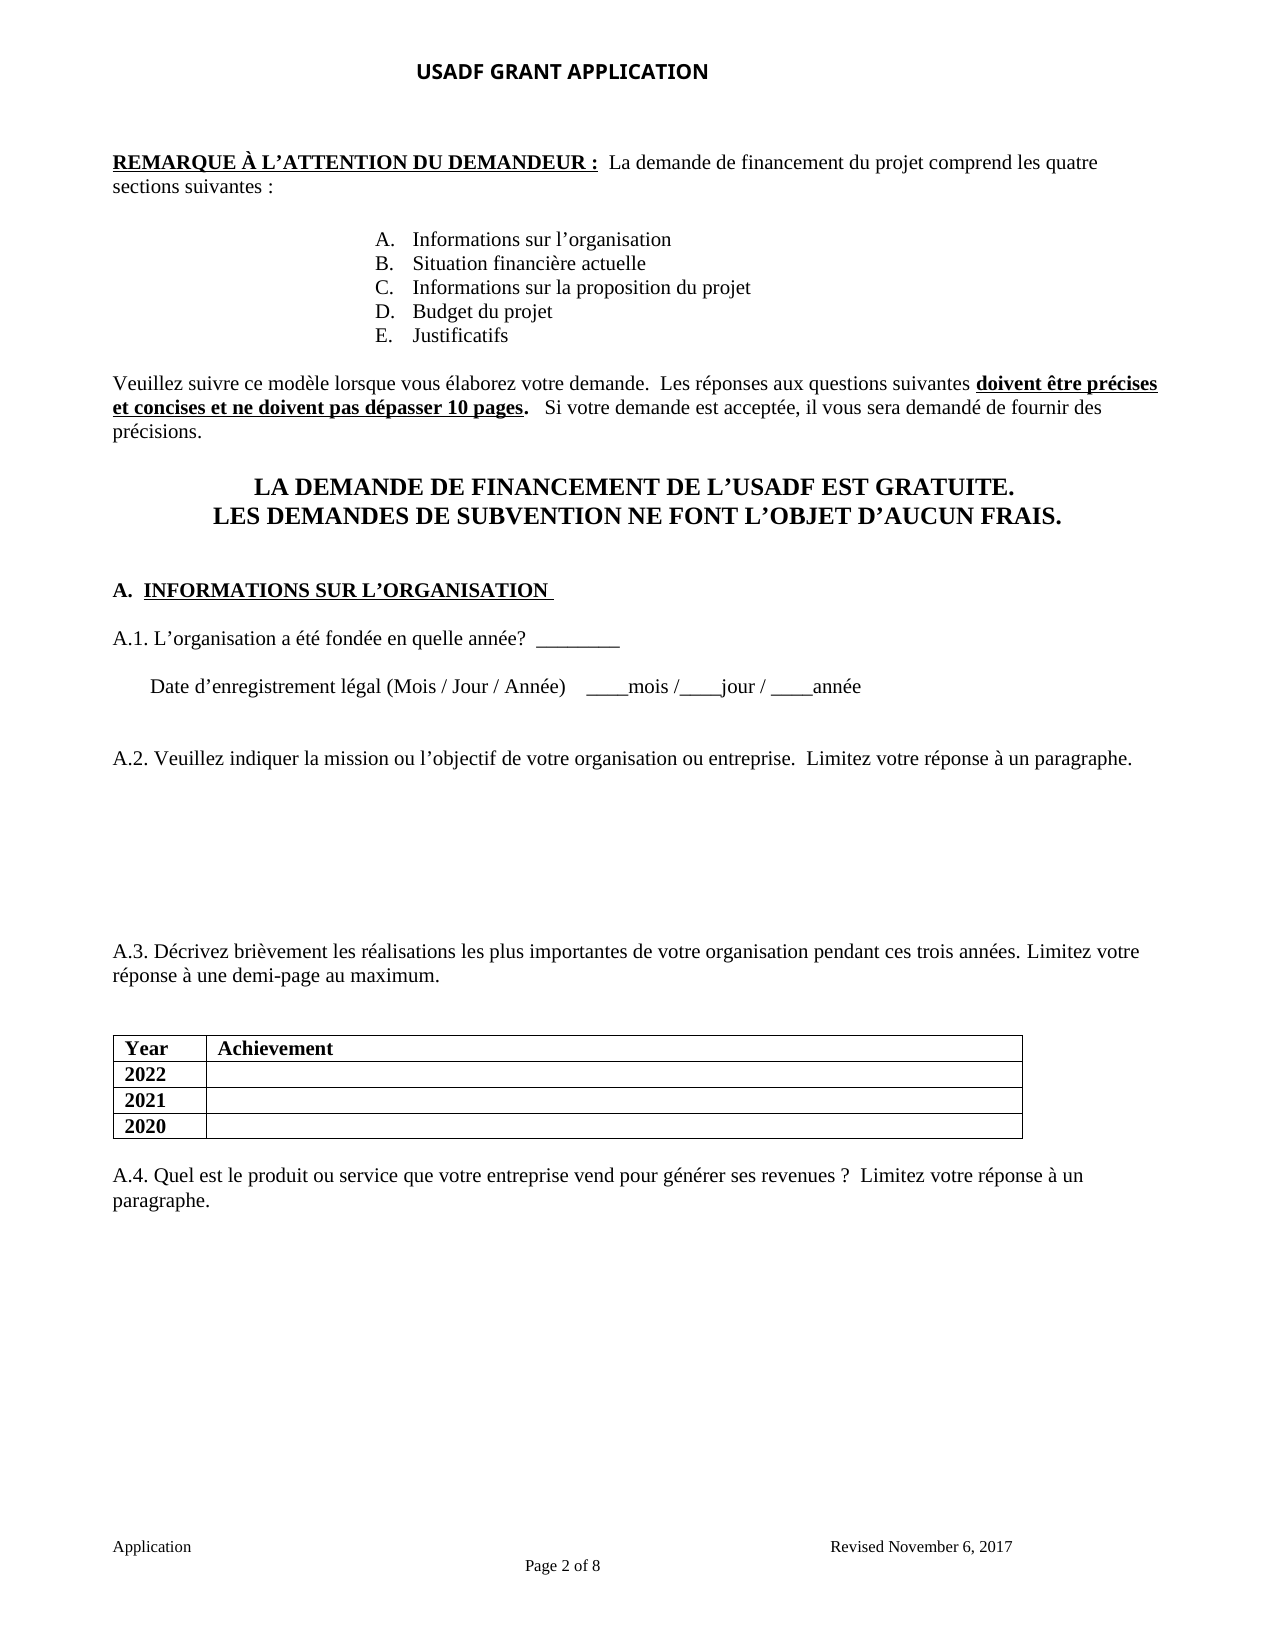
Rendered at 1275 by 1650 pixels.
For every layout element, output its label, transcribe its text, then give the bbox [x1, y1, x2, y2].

text A.2. Veuillez indiquer la mission ou l’objectif de votre organisation ou entreprise. Limitez votre réponse à un paragraphe. [112, 746, 1162, 770]
text LA DEMANDE DE FINANCEMENT DE L’USADF EST GRATUITE. LES DEMANDES DE SUBVENTION NE FONT L’OBJET D’AUCUN FRAIS. [112, 472, 1162, 530]
table_cell [207, 1114, 1022, 1138]
text A.4. Quel est le produit ou service que votre entreprise vend pour générer ses revenues ? Limitez votre réponse à un paragraphe. [112, 1163, 1162, 1264]
list Situation financière actuelle [375, 251, 1162, 275]
text A.3. Décrivez brièvement les réalisations les plus importantes de votre organisation pendant ces trois années. Limitez votre réponse à une demi-page au maximum. [112, 939, 1162, 987]
table_cell [207, 1062, 1022, 1087]
text Date d’enregistrement légal (Mois / Jour / Année) ____mois /____jour / ____année [112, 674, 1162, 698]
text Veuillez suivre ce modèle lorsque vous élaborez votre demande. Les réponses aux questions suivantes doivent être précises et concises et ne doivent pas dépasser 10 pages. Si votre demande est acceptée, il vous sera demandé de fournir des précisions. [112, 371, 1162, 443]
table_cell 2021 [114, 1088, 206, 1112]
text A.1. L’organisation a été fondée en quelle année? ________ [112, 626, 1162, 650]
table_cell [207, 1088, 1022, 1112]
text A. INFORMATIONS SUR L’ORGANISATION [112, 578, 1162, 602]
table_header Achievement [207, 1036, 1022, 1061]
table_cell 2022 [114, 1062, 206, 1087]
list Budget du projet [375, 299, 1162, 323]
table_cell 2020 [114, 1114, 206, 1138]
list Informations sur la proposition du projet [375, 275, 1162, 299]
list Informations sur l’organisation [375, 227, 1162, 251]
list Justificatifs [375, 323, 1162, 347]
table_header Year [114, 1036, 206, 1061]
text REMARQUE À L’ATTENTION DU DEMANDEUR : La demande de financement du projet comprend les quatre sections suivantes : [112, 150, 1162, 198]
